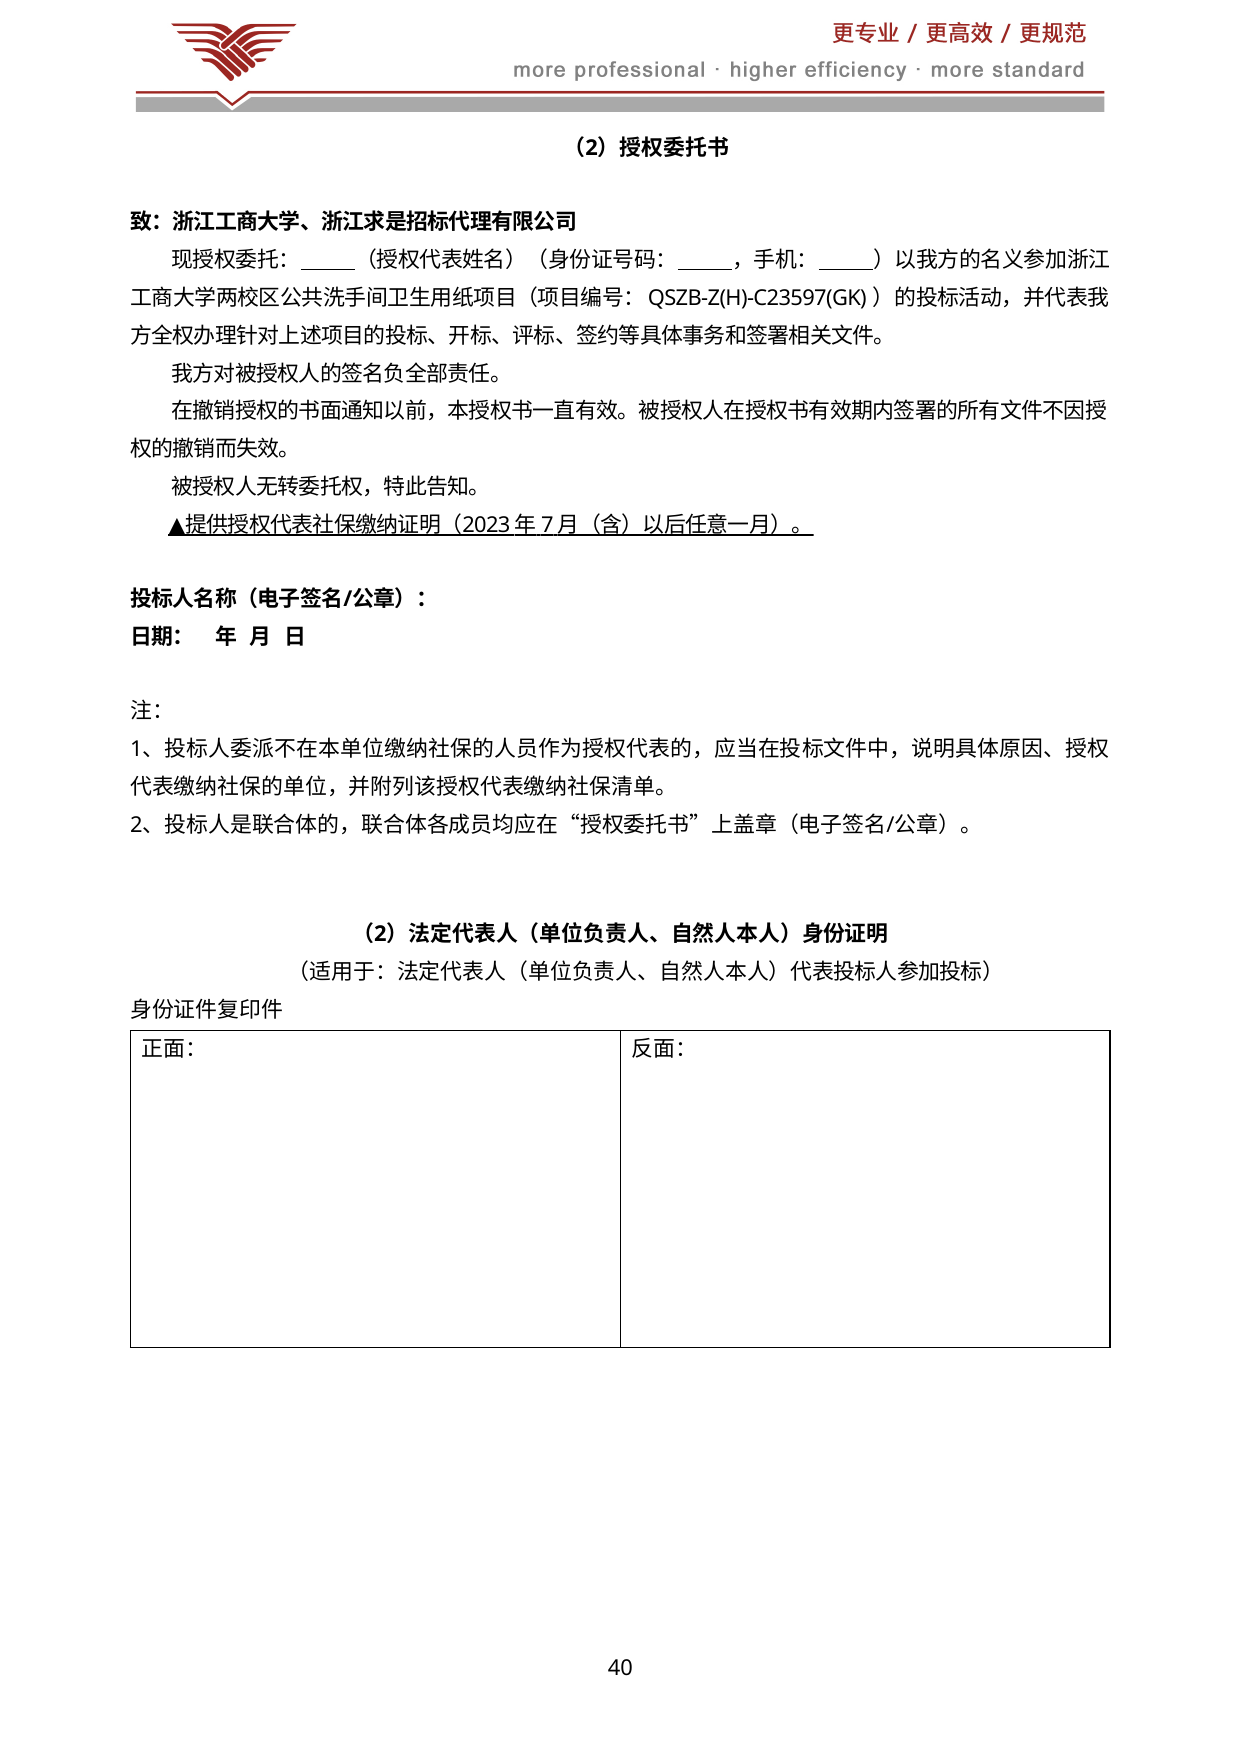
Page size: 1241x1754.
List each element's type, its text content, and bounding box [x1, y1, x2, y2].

text 日期： 年 月 日 [130, 619, 1110, 651]
table_header 正面： [131, 1031, 620, 1347]
text 2、投标人是联合体的，联合体各成员均应在“授权委托书”上盖章（电子签名/公章）。 [130, 807, 1110, 838]
text （2）法定代表人（单位负责人、自然人本人）身份证明 [130, 916, 1110, 948]
text 在撤销授权的书面通知以前，本授权书一直有效。被授权人在授权书有效期内签署的所有文件不因授权的撤销而失效。 [130, 393, 1110, 463]
text 投标人名称（电子签名/公章）： [130, 581, 1110, 613]
table_header 反面： [621, 1031, 1109, 1347]
text 注： [130, 693, 1110, 724]
text 致：浙江工商大学、浙江求是招标代理有限公司 [130, 204, 1110, 235]
text 我方对被授权人的签名负全部责任。 [130, 356, 1110, 387]
text ▲提供授权代表社保缴纳证明（2023年7月（含）以后任意一月）。 [130, 507, 1110, 539]
text 被授权人无转委托权，特此告知。 [130, 469, 1110, 501]
text 现授权委托： （授权代表姓名）（身份证号码： ，手机： ）以我方的名义参加浙江工商大学两校区公共洗手间卫生用纸项目（项目编号：QSZB-Z(H)-C23597(GK) ）的投标活动，并代表我方全权办理针对上述项目的投标、开标、评标、签约等具体事务和签署相关文件。 [130, 242, 1110, 349]
text （2）授权委托书 [130, 130, 1110, 162]
picture [135, 0, 1105, 112]
text （适用于：法定代表人（单位负责人、自然人本人）代表投标人参加投标） [130, 954, 1110, 986]
text 身份证件复印件 [130, 992, 1110, 1024]
text 1、投标人委派不在本单位缴纳社保的人员作为授权代表的，应当在投标文件中，说明具体原因、授权代表缴纳社保的单位，并附列该授权代表缴纳社保清单。 [130, 731, 1110, 800]
